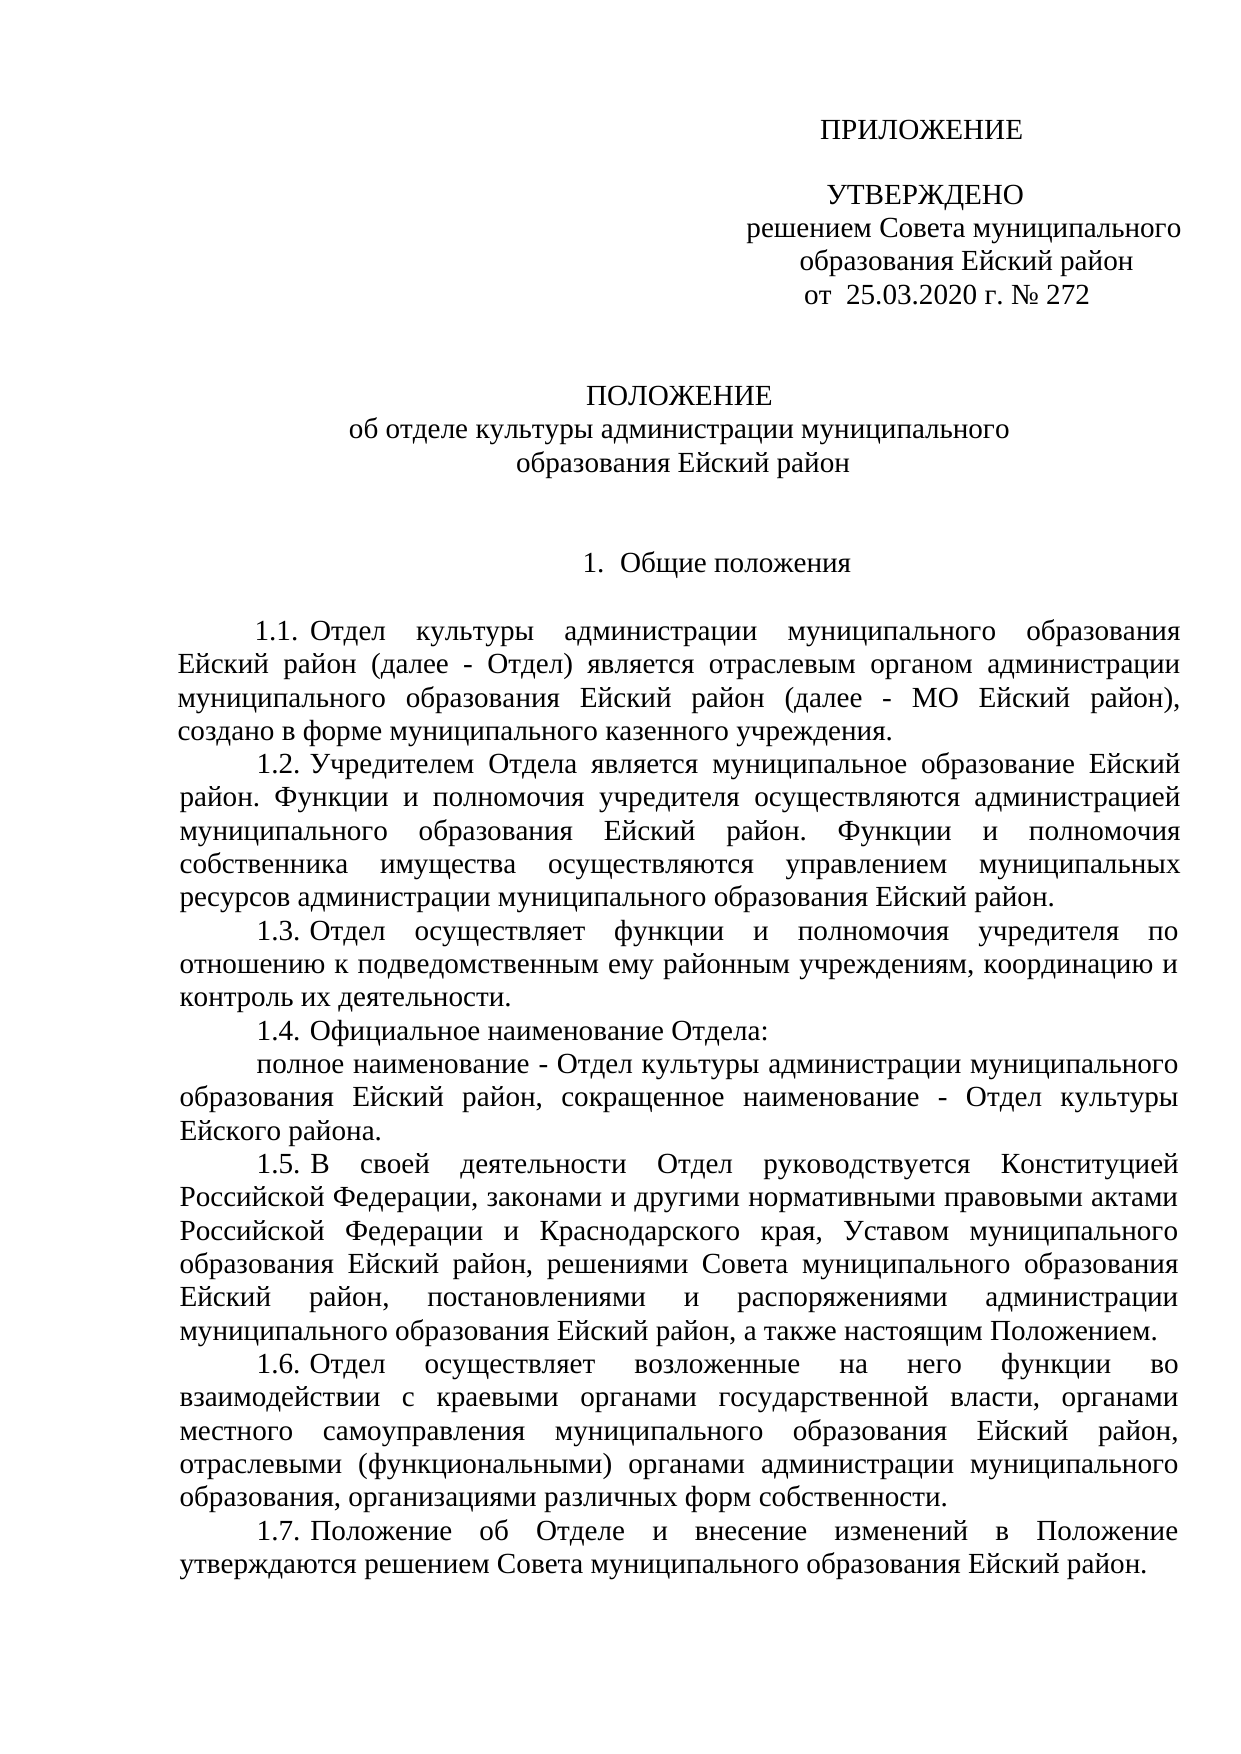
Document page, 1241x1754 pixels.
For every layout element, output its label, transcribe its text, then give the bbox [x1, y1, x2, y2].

list Отдел культуры администрации муниципального образования Ейский район (далее - Отдел) является отраслевым органом администрации муниципального образования Ейский район (далее - МО Ейский район), создано в форме муниципального казенного учреждения. [177, 613, 1181, 747]
text от 25.03.2020 г. № 272 [177, 277, 1133, 311]
text образования Ейский район [177, 244, 1133, 277]
text решением Совета муниципального [177, 211, 1181, 244]
text об отделе культуры администрации муниципального [177, 411, 1181, 445]
list Отдел осуществляет функции и полномочия учредителя по отношению к подведомственным ему районным учреждениям, координацию и контроль их деятельности. [179, 913, 1179, 1013]
text образования Ейский район [177, 445, 1181, 478]
text ПОЛОЖЕНИЕ [177, 378, 1181, 411]
list Общие положения [252, 546, 1181, 579]
list В своей деятельности Отдел руководствуется Конституцией Российской Федерации, законами и другими нормативными правовыми актами Российской Федерации и Краснодарского края, Уставом муниципального образования Ейский район, решениями Совета муниципального образования Ейский район, постановлениями и распоряжениями администрации муниципального образования Ейский район, а также настоящим Положением. [179, 1147, 1179, 1347]
text УТВЕРЖДЕНО [177, 177, 1133, 211]
list Отдел осуществляет возложенные на него функции во взаимодействии с краевыми органами государственной власти, органами местного самоуправления муниципального образования Ейский район, отраслевыми (функциональными) органами администрации муниципального образования, организациями различных форм собственности. [179, 1347, 1179, 1513]
list Учредителем Отдела является муниципальное образование Ейский район. Функции и полномочия учредителя осуществляются администрацией муниципального образования Ейский район. Функции и полномочия собственника имущества осуществляются управлением муниципальных ресурсов администрации муниципального образования Ейский район. [179, 747, 1181, 913]
list Официальное наименование Отдела: [179, 1013, 1181, 1047]
text полное наименование - Отдел культуры администрации муниципального образования Ейский район, сокращенное наименование - Отдел культуры Ейского района. [179, 1047, 1179, 1147]
text ПРИЛОЖЕНИЕ [177, 118, 1133, 145]
list Положение об Отделе и внесение изменений в Положение утверждаются решением Совета муниципального образования Ейский район. [179, 1513, 1179, 1580]
